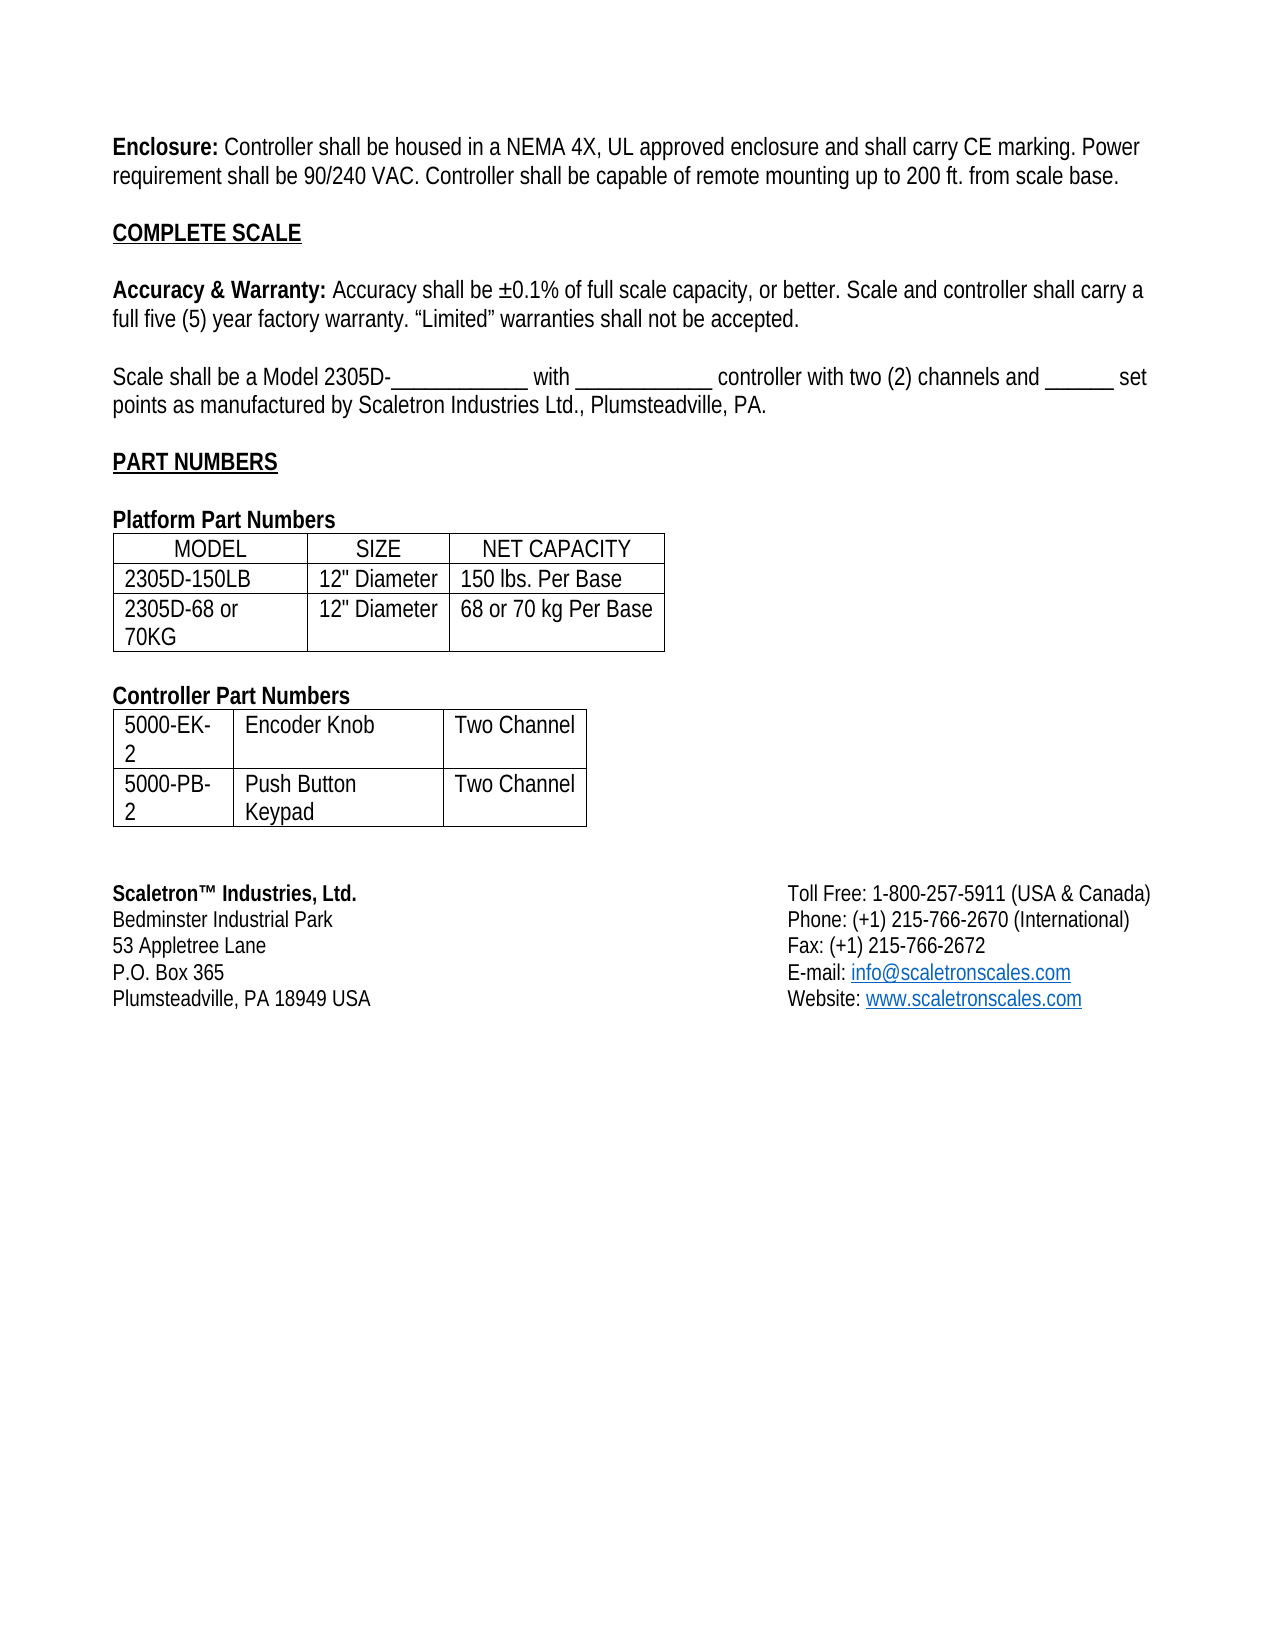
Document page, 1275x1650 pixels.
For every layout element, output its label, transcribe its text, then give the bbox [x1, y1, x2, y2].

text PART NUMBERS [112, 447, 1162, 476]
table_cell 2305D-68 or 70KG [114, 594, 307, 651]
table_cell 68 or 70 kg Per Base [450, 594, 664, 651]
text Enclosure: Controller shall be housed in a NEMA 4X, UL approved enclosure and shall carry CE marking. Power requirement shall be 90/240 VAC. Controller shall be capable of remote mounting up to 200 ft. from scale base. [112, 132, 1162, 189]
text COMPLETE SCALE [112, 218, 1162, 247]
table_header SIZE [308, 534, 449, 563]
text Accuracy & Warranty: Accuracy shall be ±0.1% of full scale capacity, or better. Scale and controller shall carry a full five (5) year factory warranty. “Limited” warranties shall not be accepted. [112, 276, 1162, 333]
text Plumsteadville, PA 18949 USA Website: www.scaletronscales.com [112, 985, 1162, 1012]
text Scaletron™ Industries, Ltd. Toll Free: 1-800-257-5911 (USA & Canada) [112, 880, 1162, 906]
table_cell 5000-PB-2 [114, 769, 233, 826]
text Scale shall be a Model 2305D-____________ with ____________ controller with two (2) channels and ______ set points as manufactured by Scaletron Industries Ltd., Plumsteadville, PA. [112, 361, 1162, 419]
table_header MODEL [114, 534, 307, 563]
text Bedminster Industrial Park Phone: (+1) 215-766-2670 (International) [112, 906, 1162, 932]
table_header 5000-EK-2 [114, 710, 233, 768]
text 53 Appletree Lane Fax: (+1) 215-766-2672 [112, 932, 1162, 959]
table_header NET CAPACITY [450, 534, 664, 563]
table_cell 12" Diameter [308, 594, 449, 651]
table_cell Two Channel [444, 769, 586, 826]
table_header Encoder Knob [234, 710, 443, 768]
table_header Two Channel [444, 710, 586, 768]
table_cell 2305D-150LB [114, 564, 307, 593]
text P.O. Box 365 E-mail: info@scaletronscales.com [112, 959, 1162, 985]
table_cell 150 lbs. Per Base [450, 564, 664, 593]
text Controller Part Numbers [112, 681, 1162, 709]
table_cell 12" Diameter [308, 564, 449, 593]
text Platform Part Numbers [112, 505, 1162, 533]
table_cell Push Button Keypad [234, 769, 443, 826]
